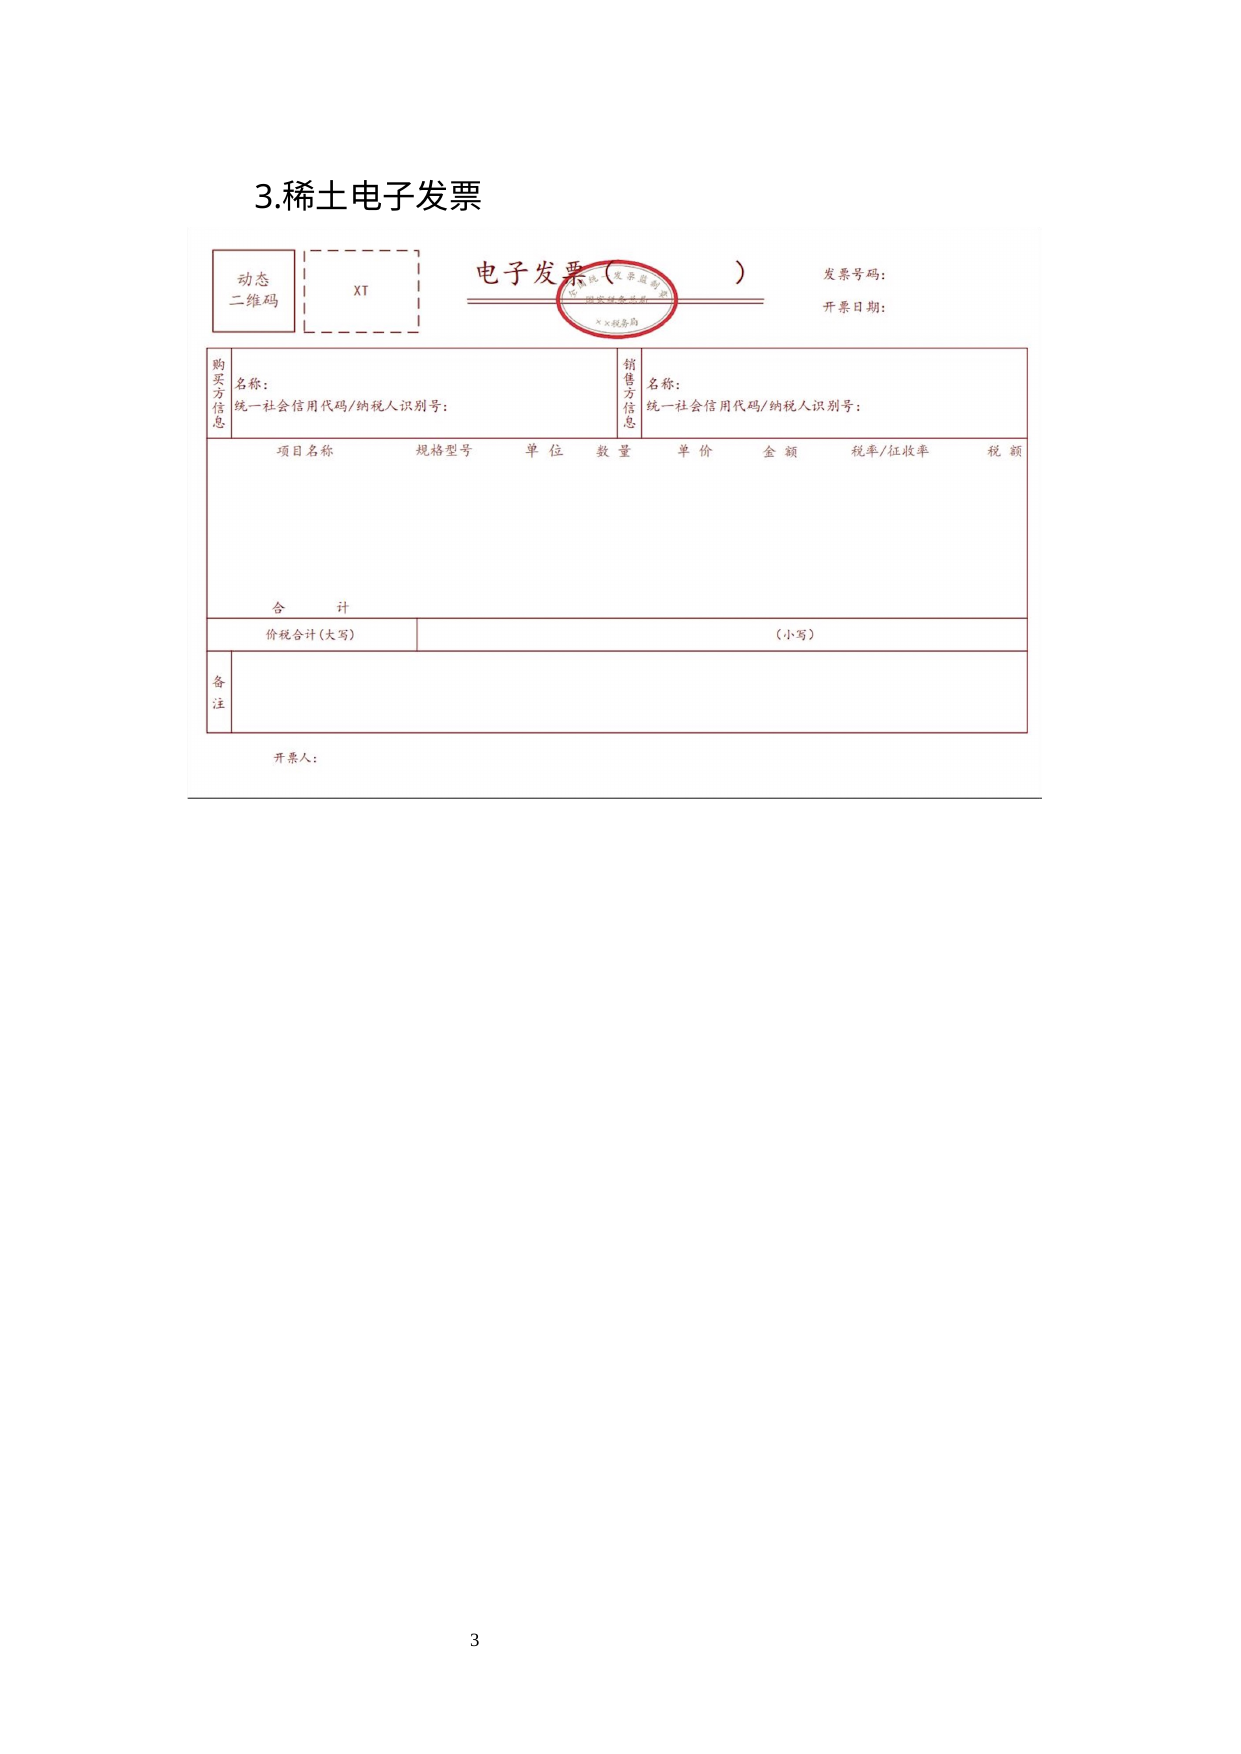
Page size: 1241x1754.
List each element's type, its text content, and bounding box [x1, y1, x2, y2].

text 3.稀土电子发票 [187, 162, 1053, 227]
picture [187, 227, 1042, 799]
